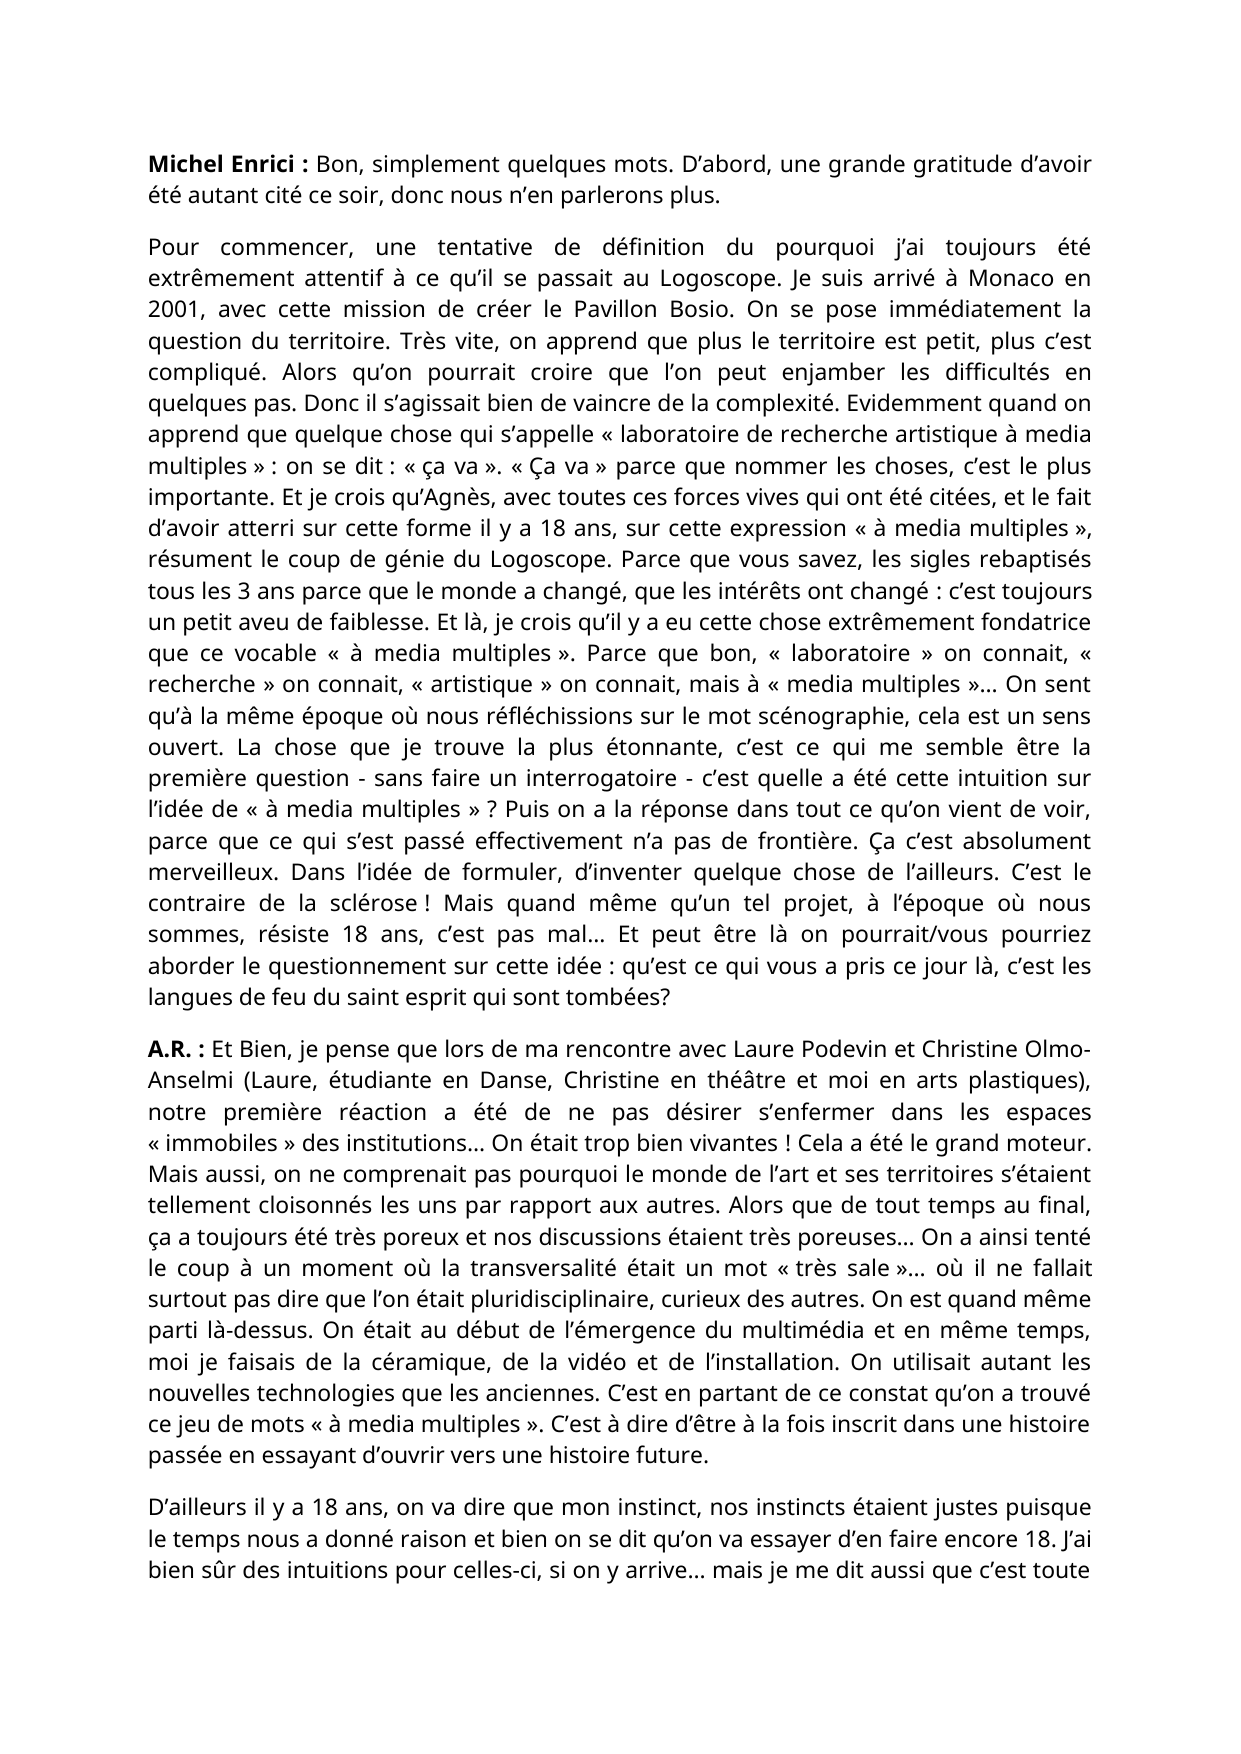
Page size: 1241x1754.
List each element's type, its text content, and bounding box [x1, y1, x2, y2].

text A.R. : Et Bien, je pense que lors de ma rencontre avec Laure Podevin et Christine Olmo-Anselmi (Laure, étudiante en Danse, Christine en théâtre et moi en arts plastiques), notre première réaction a été de ne pas désirer s’enfermer dans les espaces « immobiles » des institutions… On était trop bien vivantes ! Cela a été le grand moteur. Mais aussi, on ne comprenait pas pourquoi le monde de l’art et ses territoires s’étaient tellement cloisonnés les uns par rapport aux autres. Alors que de tout temps au final, ça a toujours été très poreux et nos discussions étaient très poreuses… On a ainsi tenté le coup à un moment où la transversalité était un mot « très sale »… où il ne fallait surtout pas dire que l’on était pluridisciplinaire, curieux des autres. On est quand même parti là-dessus. On était au début de l’émergence du multimédia et en même temps, moi je faisais de la céramique, de la vidéo et de l’installation. On utilisait autant les nouvelles technologies que les anciennes. C’est en partant de ce constat qu’on a trouvé ce jeu de mots « à media multiples ». C’est à dire d’être à la fois inscrit dans une histoire passée en essayant d’ouvrir vers une histoire future. [148, 1033, 1093, 1471]
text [148, 1491, 1093, 1585]
text Pour commencer, une tentative de définition du pourquoi j’ai toujours été extrêmement attentif à ce qu’il se passait au Logoscope. Je suis arrivé à Monaco en 2001, avec cette mission de créer le Pavillon Bosio. On se pose immédiatement la question du territoire. Très vite, on apprend que plus le territoire est petit, plus c’est compliqué. Alors qu’on pourrait croire que l’on peut enjamber les difficultés en quelques pas. Donc il s’agissait bien de vaincre de la complexité. Evidemment quand on apprend que quelque chose qui s’appelle « laboratoire de recherche artistique à media multiples » : on se dit : « ça va ». « Ça va » parce que nommer les choses, c’est le plus importante. Et je crois qu’Agnès, avec toutes ces forces vives qui ont été citées, et le fait d’avoir atterri sur cette forme il y a 18 ans, sur cette expression « à media multiples », résument le coup de génie du Logoscope. Parce que vous savez, les sigles rebaptisés tous les 3 ans parce que le monde a changé, que les intérêts ont changé : c’est toujours un petit aveu de faiblesse. Et là, je crois qu’il y a eu cette chose extrêmement fondatrice que ce vocable « à media multiples ». Parce que bon, « laboratoire » on connait, « recherche » on connait, « artistique » on connait, mais à « media multiples »… On sent qu’à la même époque où nous réfléchissions sur le mot scénographie, cela est un sens ouvert. La chose que je trouve la plus étonnante, c’est ce qui me semble être la première question - sans faire un interrogatoire - c’est quelle a été cette intuition sur l’idée de « à media multiples » ? Puis on a la réponse dans tout ce qu’on vient de voir, parce que ce qui s’est passé effectivement n’a pas de frontière. Ça c’est absolument merveilleux. Dans l’idée de formuler, d’inventer quelque chose de l’ailleurs. C’est le contraire de la sclérose ! Mais quand même qu’un tel projet, à l’époque où nous sommes, résiste 18 ans, c’est pas mal… Et peut être là on pourrait/vous pourriez aborder le questionnement sur cette idée : qu’est ce qui vous a pris ce jour là, c’est les langues de feu du saint esprit qui sont tombées? [148, 231, 1093, 1012]
text Michel Enrici : Bon, simplement quelques mots. D’abord, une grande gratitude d’avoir été autant cité ce soir, donc nous n’en parlerons plus. [148, 148, 1093, 210]
